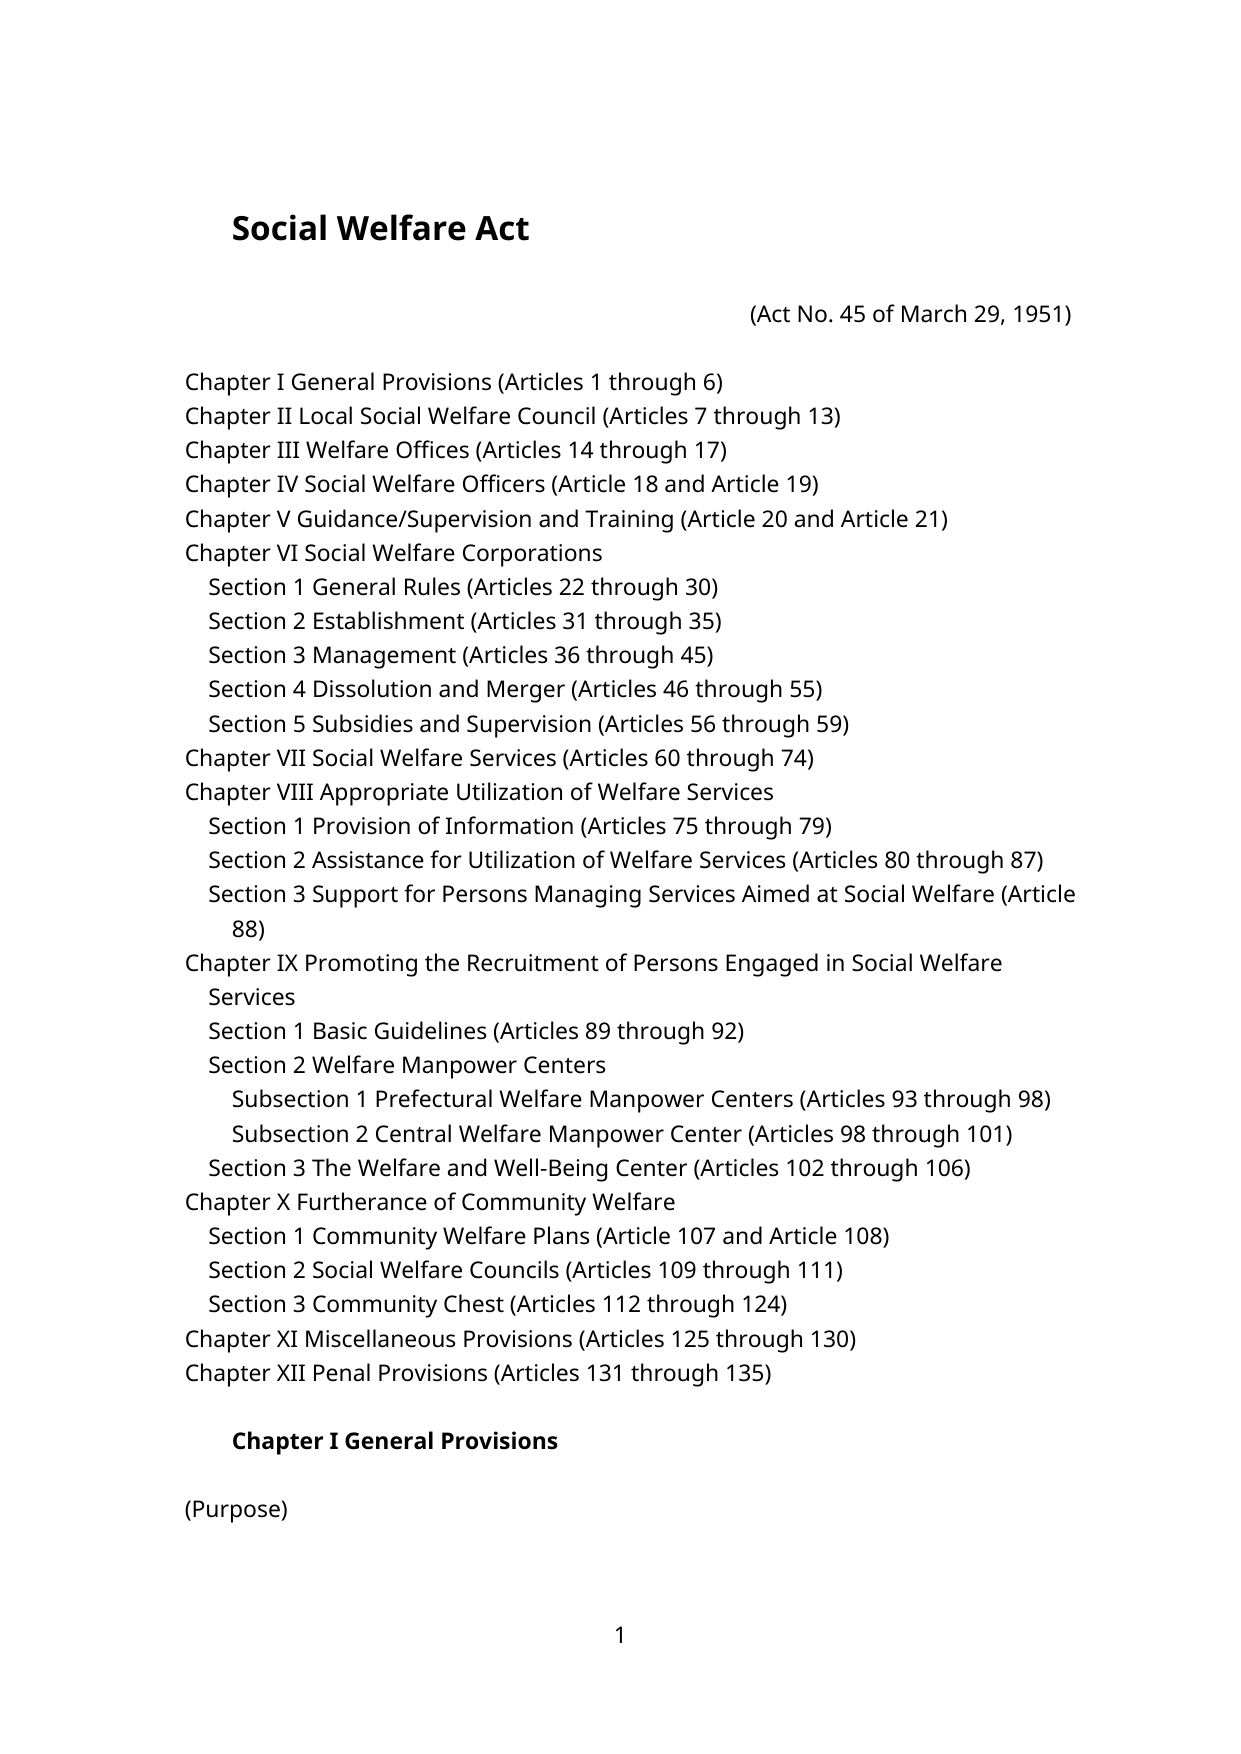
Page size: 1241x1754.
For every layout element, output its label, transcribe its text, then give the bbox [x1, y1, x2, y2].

text Chapter XII Penal Provisions (Articles 131 through 135) [184, 1355, 1079, 1389]
text Section 3 Support for Persons Managing Services Aimed at Social Welfare (Article 88) [207, 877, 1079, 945]
text Section 1 General Rules (Articles 22 through 30) [207, 569, 1079, 604]
text Section 2 Assistance for Utilization of Welfare Services (Articles 80 through 87) [207, 843, 1079, 877]
text Chapter VII Social Welfare Services (Articles 60 through 74) [184, 740, 1079, 774]
text Social Welfare Act [230, 194, 1079, 262]
text Section 3 The Welfare and Well-Being Center (Articles 102 through 106) [207, 1150, 1079, 1184]
text Section 1 Basic Guidelines (Articles 89 through 92) [207, 1014, 1079, 1048]
text Chapter I General Provisions (Articles 1 through 6) [184, 364, 1079, 399]
text Chapter IX Promoting the Recruitment of Persons Engaged in Social Welfare Services [184, 945, 1079, 1014]
text Chapter IV Social Welfare Officers (Article 18 and Article 19) [184, 467, 1079, 501]
text Chapter X Furtherance of Community Welfare [184, 1184, 1079, 1219]
text Chapter II Local Social Welfare Council (Articles 7 through 13) [184, 399, 1079, 433]
text (Act No. 45 of March 29, 1951) [161, 296, 1079, 330]
text Section 2 Welfare Manpower Centers [207, 1048, 1079, 1082]
text Section 2 Establishment (Articles 31 through 35) [207, 604, 1079, 638]
text Section 3 Management (Articles 36 through 45) [207, 638, 1079, 672]
text Subsection 1 Prefectural Welfare Manpower Centers (Articles 93 through 98) [230, 1082, 1079, 1116]
text Section 1 Community Welfare Plans (Article 107 and Article 108) [207, 1219, 1079, 1253]
text Section 2 Social Welfare Councils (Articles 109 through 111) [207, 1253, 1079, 1287]
text Section 5 Subsidies and Supervision (Articles 56 through 59) [207, 706, 1079, 740]
text Section 3 Community Chest (Articles 112 through 124) [207, 1287, 1079, 1321]
text Chapter VI Social Welfare Corporations [184, 535, 1079, 569]
text Chapter III Welfare Offices (Articles 14 through 17) [184, 433, 1079, 467]
text Section 1 Provision of Information (Articles 75 through 79) [207, 809, 1079, 843]
text Chapter I General Provisions [230, 1424, 1079, 1458]
text Section 4 Dissolution and Merger (Articles 46 through 55) [207, 672, 1079, 706]
text Chapter VIII Appropriate Utilization of Welfare Services [184, 774, 1079, 809]
text (Purpose) [184, 1492, 1079, 1526]
text Chapter XI Miscellaneous Provisions (Articles 125 through 130) [184, 1321, 1079, 1355]
text Chapter V Guidance/Supervision and Training (Article 20 and Article 21) [184, 501, 1079, 535]
text Subsection 2 Central Welfare Manpower Center (Articles 98 through 101) [230, 1116, 1079, 1150]
